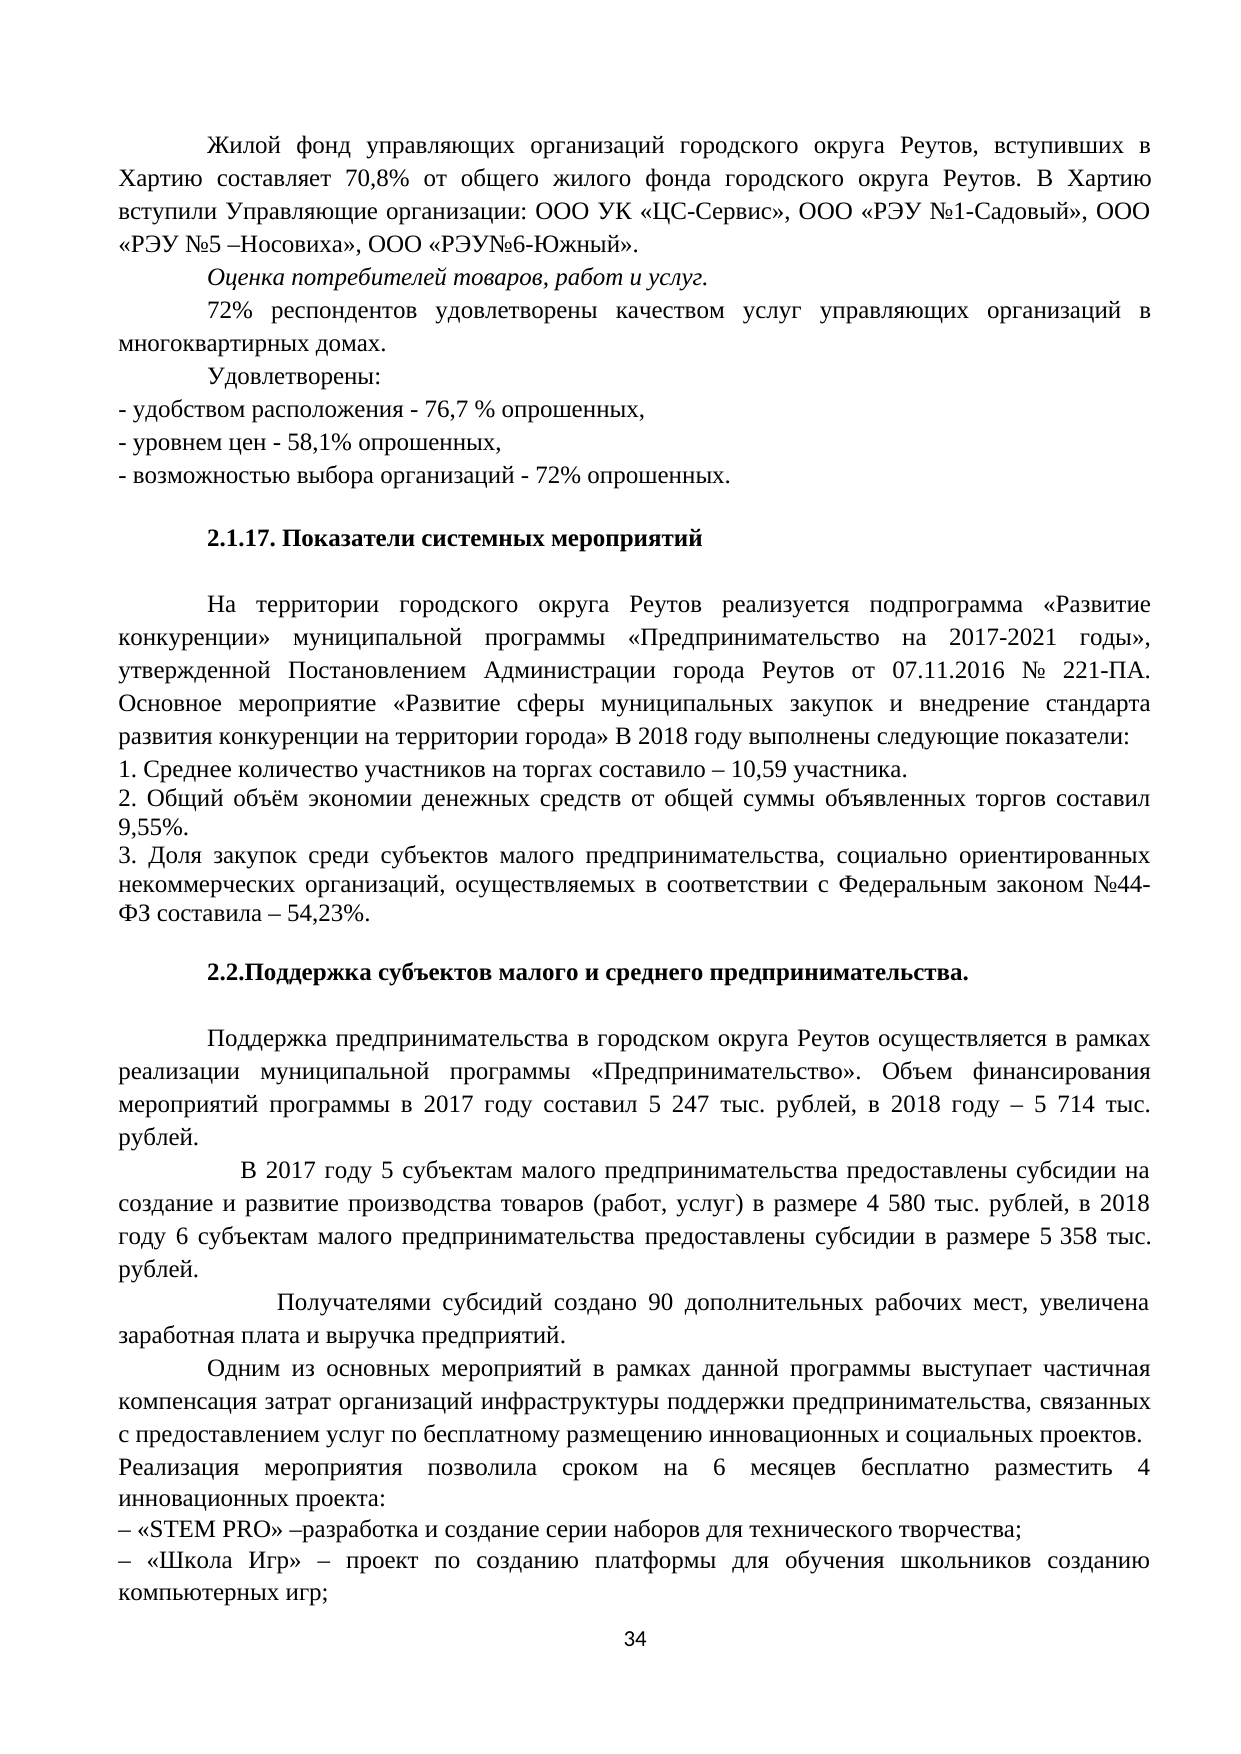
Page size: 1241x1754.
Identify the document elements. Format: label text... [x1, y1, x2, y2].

text В 2017 году 5 субъектам малого предпринимательства предоставлены субсидии на создание и развитие производства товаров (работ, услуг) в размере 4 580 тыс. рублей, в 2018 году 6 субъектам малого предпринимательства предоставлены субсидии в размере 5 358 тыс. рублей. [118, 1155, 1152, 1283]
text – «STEM PRO» –разработка и создание серии наборов для технического творчества; [118, 1514, 1152, 1543]
text 1. Среднее количество участников на торгах составило – 10,59 участника. [118, 754, 1152, 783]
text Удовлетворены: [118, 361, 1152, 390]
text 2.2.Поддержка субъектов малого и среднего предпринимательства. [118, 957, 1152, 986]
text Одним из основных мероприятий в рамках данной программы выступает частичная компенсация затрат организаций инфраструктуры поддержки предпринимательства, связанных с предоставлением услуг по бесплатному размещению инновационных и социальных проектов. [118, 1353, 1152, 1448]
text – «Школа Игр» – проект по созданию платформы для обучения школьников созданию компьютерных игр; [118, 1546, 1152, 1605]
text 2.1.17. Показатели системных мероприятий [118, 523, 1152, 552]
text - удобством расположения - 76,7 % опрошенных, [118, 394, 1152, 423]
text 3. Доля закупок среди субъектов малого предпринимательства, социально ориентированных некоммерческих организаций, осуществляемых в соответствии с Федеральным законом №44-ФЗ составила – 54,23%. [118, 841, 1152, 927]
text - уровнем цен - 58,1% опрошенных, [118, 427, 1152, 456]
text Оценка потребителей товаров, работ и услуг. [118, 262, 1152, 291]
text На территории городского округа Реутов реализуется подпрограмма «Развитие конкуренции» муниципальной программы «Предпринимательство на 2017-2021 годы», утвержденной Постановлением Администрации города Реутов от 07.11.2016 № 221-ПА. Основное мероприятие «Развитие сферы муниципальных закупок и внедрение стандарта развития конкуренции на территории города» В 2018 году выполнены следующие показатели: [118, 589, 1152, 750]
text Реализация мероприятия позволила сроком на 6 месяцев бесплатно разместить 4 инновационных проекта: [118, 1452, 1152, 1512]
text 72% респондентов удовлетворены качеством услуг управляющих организаций в многоквартирных домах. [118, 295, 1152, 357]
text Получателями субсидий создано 90 дополнительных рабочих мест, увеличена заработная плата и выручка предприятий. [118, 1287, 1152, 1349]
text - возможностью выбора организаций - 72% опрошенных. [118, 460, 1152, 489]
text Жилой фонд управляющих организаций городского округа Реутов, вступивших в Хартию составляет 70,8% от общего жилого фонда городского округа Реутов. В Хартию вступили Управляющие организации: ООО УК «ЦС-Сервис», ООО «РЭУ №1-Садовый», ООО «РЭУ №5 –Носовиха», ООО «РЭУ№6-Южный». [118, 130, 1152, 258]
text Поддержка предпринимательства в городском округа Реутов осуществляется в рамках реализации муниципальной программы «Предпринимательство». Объем финансирования мероприятий программы в 2017 году составил 5 247 тыс. рублей, в 2018 году – 5 714 тыс. рублей. [118, 1023, 1152, 1151]
text 2. Общий объём экономии денежных средств от общей суммы объявленных торгов составил 9,55%. [118, 783, 1152, 841]
